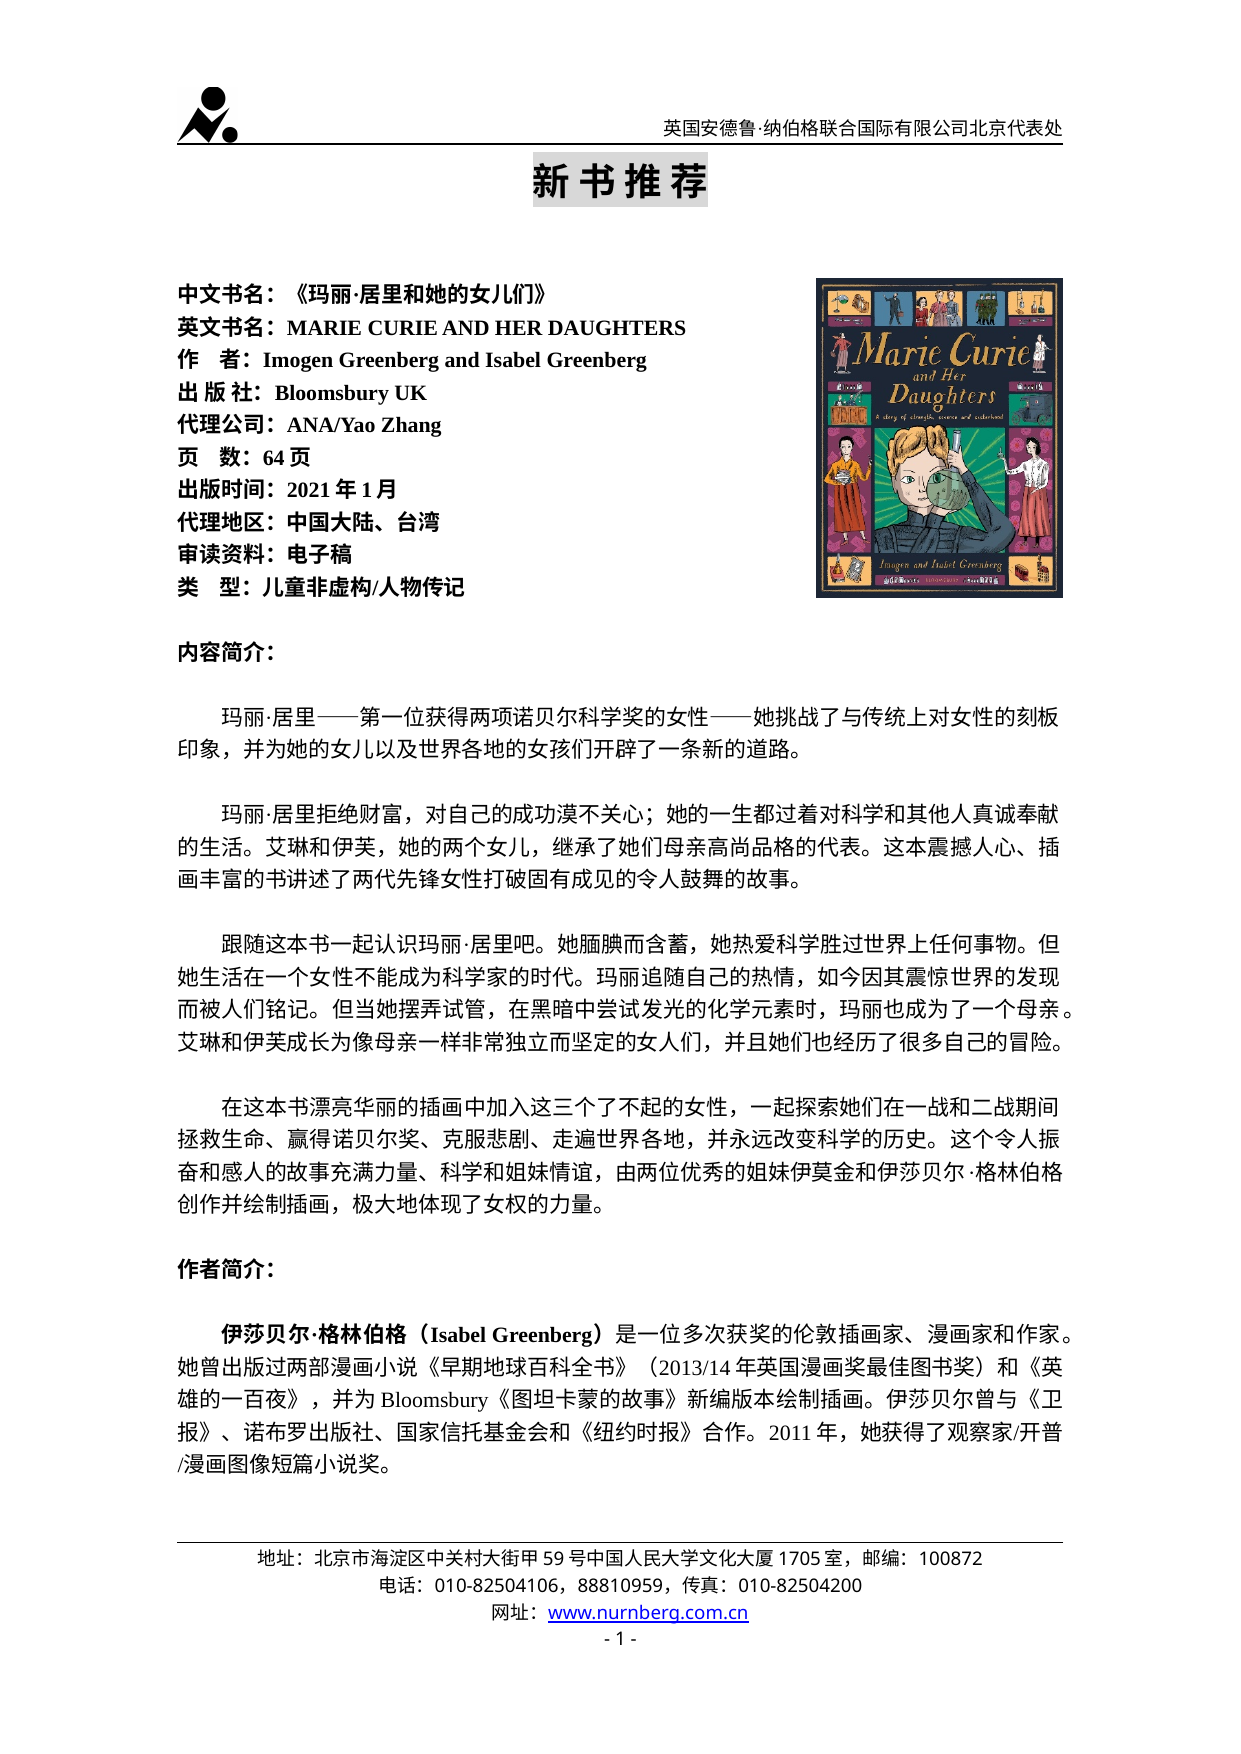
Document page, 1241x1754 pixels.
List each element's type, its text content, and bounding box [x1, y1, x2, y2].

text 在这本书漂亮华丽的插画中加入这三个了不起的女性，一起探索她们在一战和二战期间拯救生命、赢得诺贝尔奖、克服悲剧、走遍世界各地，并永远改变科学的历史。这个令人振奋和感人的故事充满力量、科学和姐妹情谊，由两位优秀的姐妹伊莫金和伊莎贝尔·格林伯格创作并绘制插画，极大地体现了女权的力量。 [177, 1089, 1063, 1219]
text 玛丽·居里拒绝财富，对自己的成功漠不关心；她的一生都过着对科学和其他人真诚奉献的生活。艾琳和伊芙，她的两个女儿，继承了她们母亲高尚品格的代表。这本震撼人心、插画丰富的书讲述了两代先锋女性打破固有成见的令人鼓舞的故事。 [177, 797, 1063, 894]
text 出 版 社：Bloomsbury UK [177, 374, 816, 407]
text 审读资料：电子稿 [177, 537, 816, 569]
text 出版时间：2021年1月 [177, 472, 816, 504]
text 作者简介： [177, 1252, 1063, 1284]
text 作 者：Imogen Greenberg and Isabel Greenberg [177, 342, 816, 374]
text 代理公司：ANA/Yao Zhang [177, 407, 816, 439]
text 内容简介： [177, 634, 1063, 667]
text 玛丽·居里——第一位获得两项诺贝尔科学奖的女性——她挑战了与传统上对女性的刻板印象，并为她的女儿以及世界各地的女孩们开辟了一条新的道路。 [177, 699, 1063, 764]
text 伊莎贝尔·格林伯格（Isabel Greenberg）是一位多次获奖的伦敦插画家、漫画家和作家。她曾出版过两部漫画小说《早期地球百科全书》（2013/14年英国漫画奖最佳图书奖）和《英雄的一百夜》，并为Bloomsbury《图坦卡蒙的故事》新编版本绘制插画。伊莎贝尔曾与《卫报》、诺布罗出版社、国家信托基金会和《纽约时报》合作。2011年，她获得了观察家/开普/漫画图像短篇小说奖。 [177, 1317, 1063, 1479]
text 页 数：64页 [177, 439, 816, 472]
text 中文书名：《玛丽·居里和她的女儿们》 [177, 277, 1063, 309]
picture [177, 87, 238, 143]
text 代理地区：中国大陆、台湾 [177, 504, 816, 537]
picture [816, 278, 1063, 598]
text 类 型：儿童非虚构/人物传记 [177, 569, 1063, 602]
text 英文书名：MARIE CURIE AND HER DAUGHTERS [177, 309, 816, 342]
text 跟随这本书一起认识玛丽·居里吧。她腼腆而含蓄，她热爱科学胜过世界上任何事物。但她生活在一个女性不能成为科学家的时代。玛丽追随自己的热情，如今因其震惊世界的发现而被人们铭记。但当她摆弄试管，在黑暗中尝试发光的化学元素时，玛丽也成为了一个母亲。艾琳和伊芙成长为像母亲一样非常独立而坚定的女人们，并且她们也经历了很多自己的冒险。 [177, 927, 1063, 1057]
text 新 书 推 荐 [177, 147, 1063, 212]
